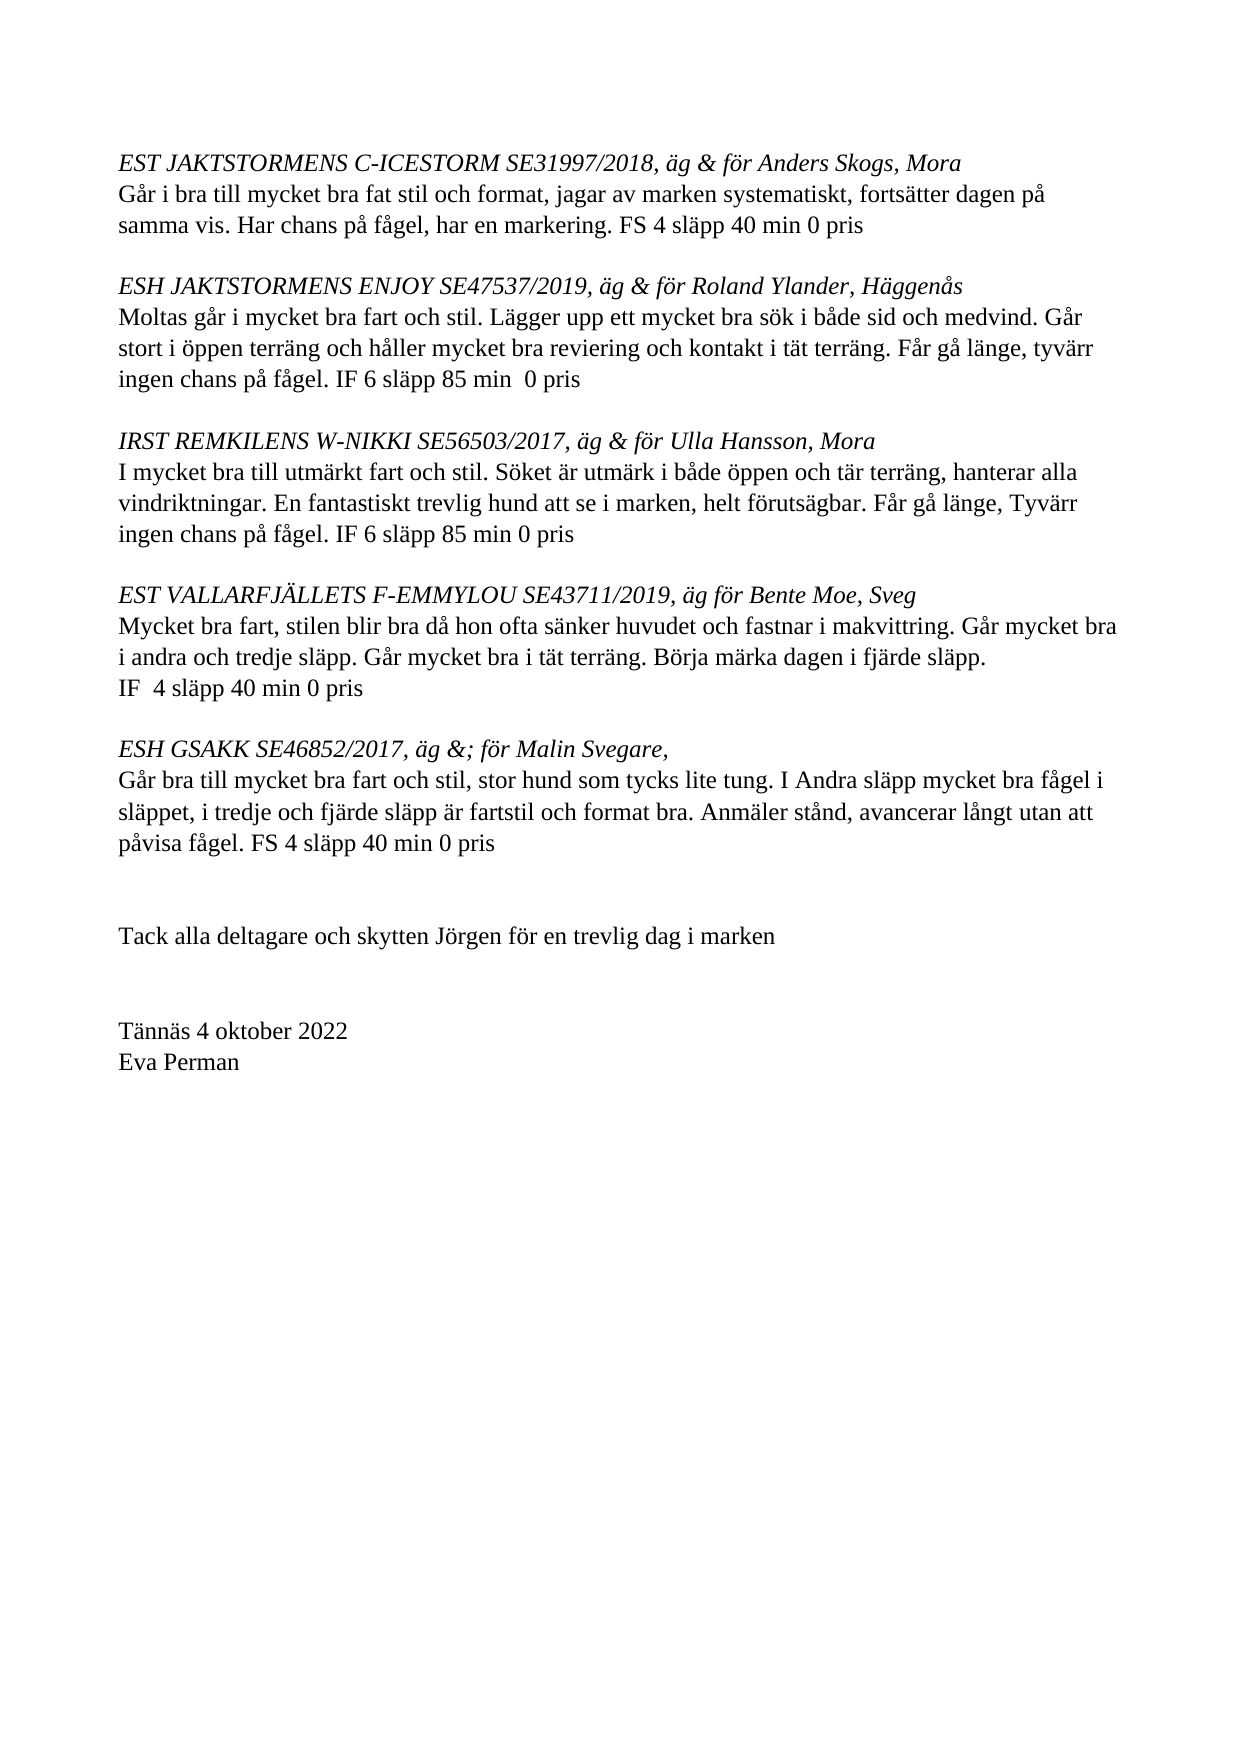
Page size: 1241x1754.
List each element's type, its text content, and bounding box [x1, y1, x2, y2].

text ESH GSAKK SE46852/2017, äg &; för Malin Svegare, Går bra till mycket bra fart och stil, stor hund som tycks lite tung. I Andra släpp mycket bra fågel i släppet, i tredje och fjärde släpp är fartstil och format bra. Anmäler stånd, avancerar långt utan att påvisa fågel. FS 4 släpp 40 min 0 pris Tack alla deltagare och skytten Jörgen för en trevlig dag i marken [118, 734, 1122, 949]
text ESH JAKTSTORMENS ENJOY SE47537/2019, äg & för Roland Ylander, Häggenås Moltas går i mycket bra fart och stil. Lägger upp ett mycket bra sök i både sid och medvind. Går stort i öppen terräng och håller mycket bra reviering och kontakt i tät terräng. Får gå länge, tyvärr ingen chans på fågel. IF 6 släpp 85 min 0 pris IRST REMKILENS W-NIKKI SE56503/2017, äg & för Ulla Hansson, Mora I mycket bra till utmärkt fart och stil. Söket är utmärk i både öppen och tär terräng, hanterar alla vindriktningar. En fantastiskt trevlig hund att se i marken, helt förutsägbar. Får gå länge, Tyvärr ingen chans på fågel. IF 6 släpp 85 min 0 pris [118, 271, 1122, 578]
text Tännäs 4 oktober 2022 Eva Perman [118, 1016, 1122, 1106]
text EST VALLARFJÄLLETS F-EMMYLOU SE43711/2019, äg för Bente Moe, Sveg Mycket bra fart, stilen blir bra då hon ofta sänker huvudet och fastnar i makvittring. Går mycket bra i andra och tredje släpp. Går mycket bra i tät terräng. Börja märka dagen i fjärde släpp. IF 4 släpp 40 min 0 pris [118, 580, 1122, 732]
text EST JAKTSTORMENS C-ICESTORM SE31997/2018, äg & för Anders Skogs, Mora Går i bra till mycket bra fat stil och format, jagar av marken systematiskt, fortsätter dagen på samma vis. Har chans på fågel, har en markering. FS 4 släpp 40 min 0 pris [118, 148, 1122, 269]
